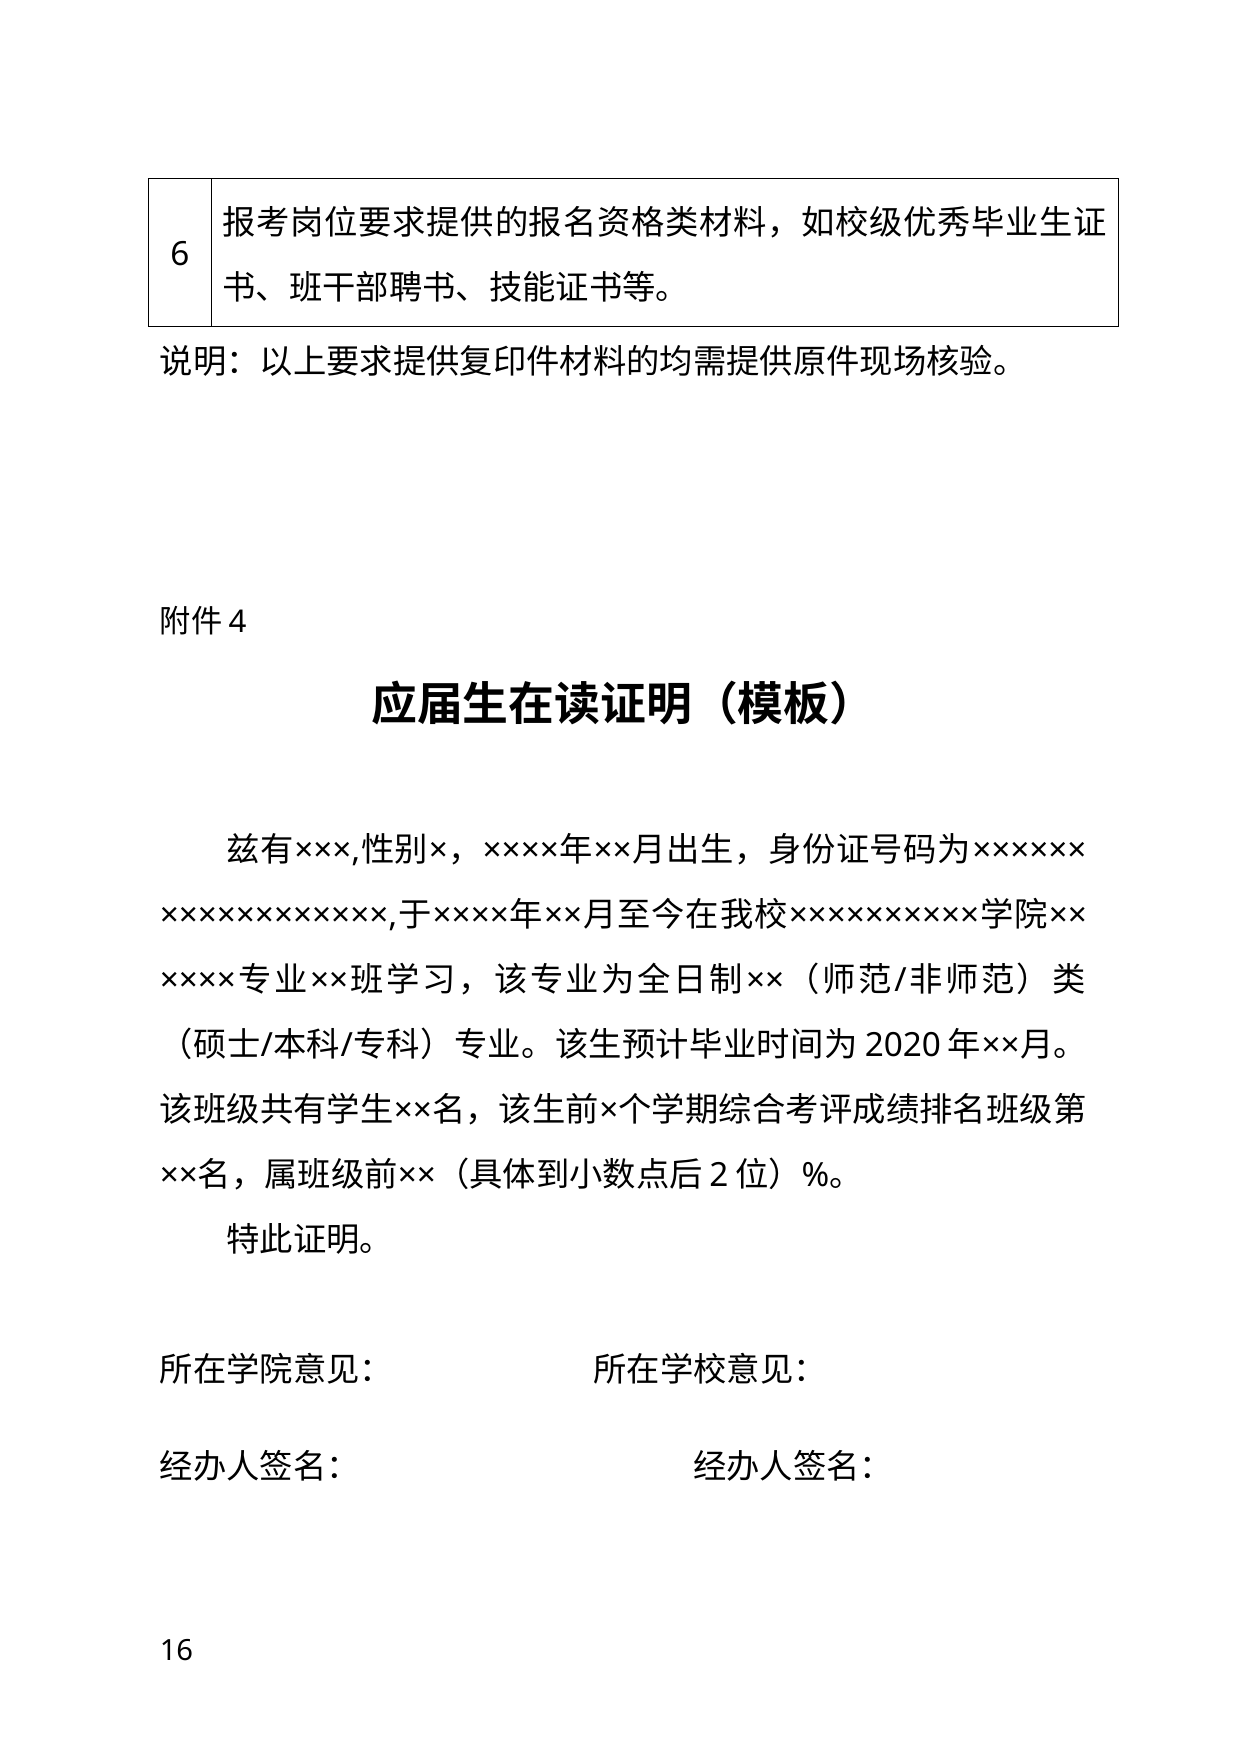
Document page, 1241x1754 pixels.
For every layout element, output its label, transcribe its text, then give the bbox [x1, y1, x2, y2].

text 附件4 [159, 587, 1087, 652]
text 兹有×××,性别×，××××年××月出生，身份证号码为××××××××××××××××××,于××××年××月至今在我校××××××××××学院××××××专业××班学习，该专业为全日制××（师范/非师范）类（硕士/本科/专科）专业。该生预计毕业时间为2020年××月。该班级共有学生××名，该生前×个学期综合考评成绩排名班级第××名，属班级前××（具体到小数点后2位）%。 [159, 814, 1087, 1204]
table_cell 报考岗位要求提供的报名资格类材料，如校级优秀毕业生证书、班干部聘书、技能证书等。 [212, 179, 1118, 326]
text 所在学院意见： 所在学校意见： [159, 1334, 1070, 1399]
text 特此证明。 [159, 1204, 1087, 1269]
text 说明：以上要求提供复印件材料的均需提供原件现场核验。 [159, 327, 1087, 392]
text 应届生在读证明（模板） [159, 652, 1087, 749]
text 经办人签名： 经办人签名： [159, 1432, 1087, 1497]
table_cell 6 [149, 179, 211, 326]
